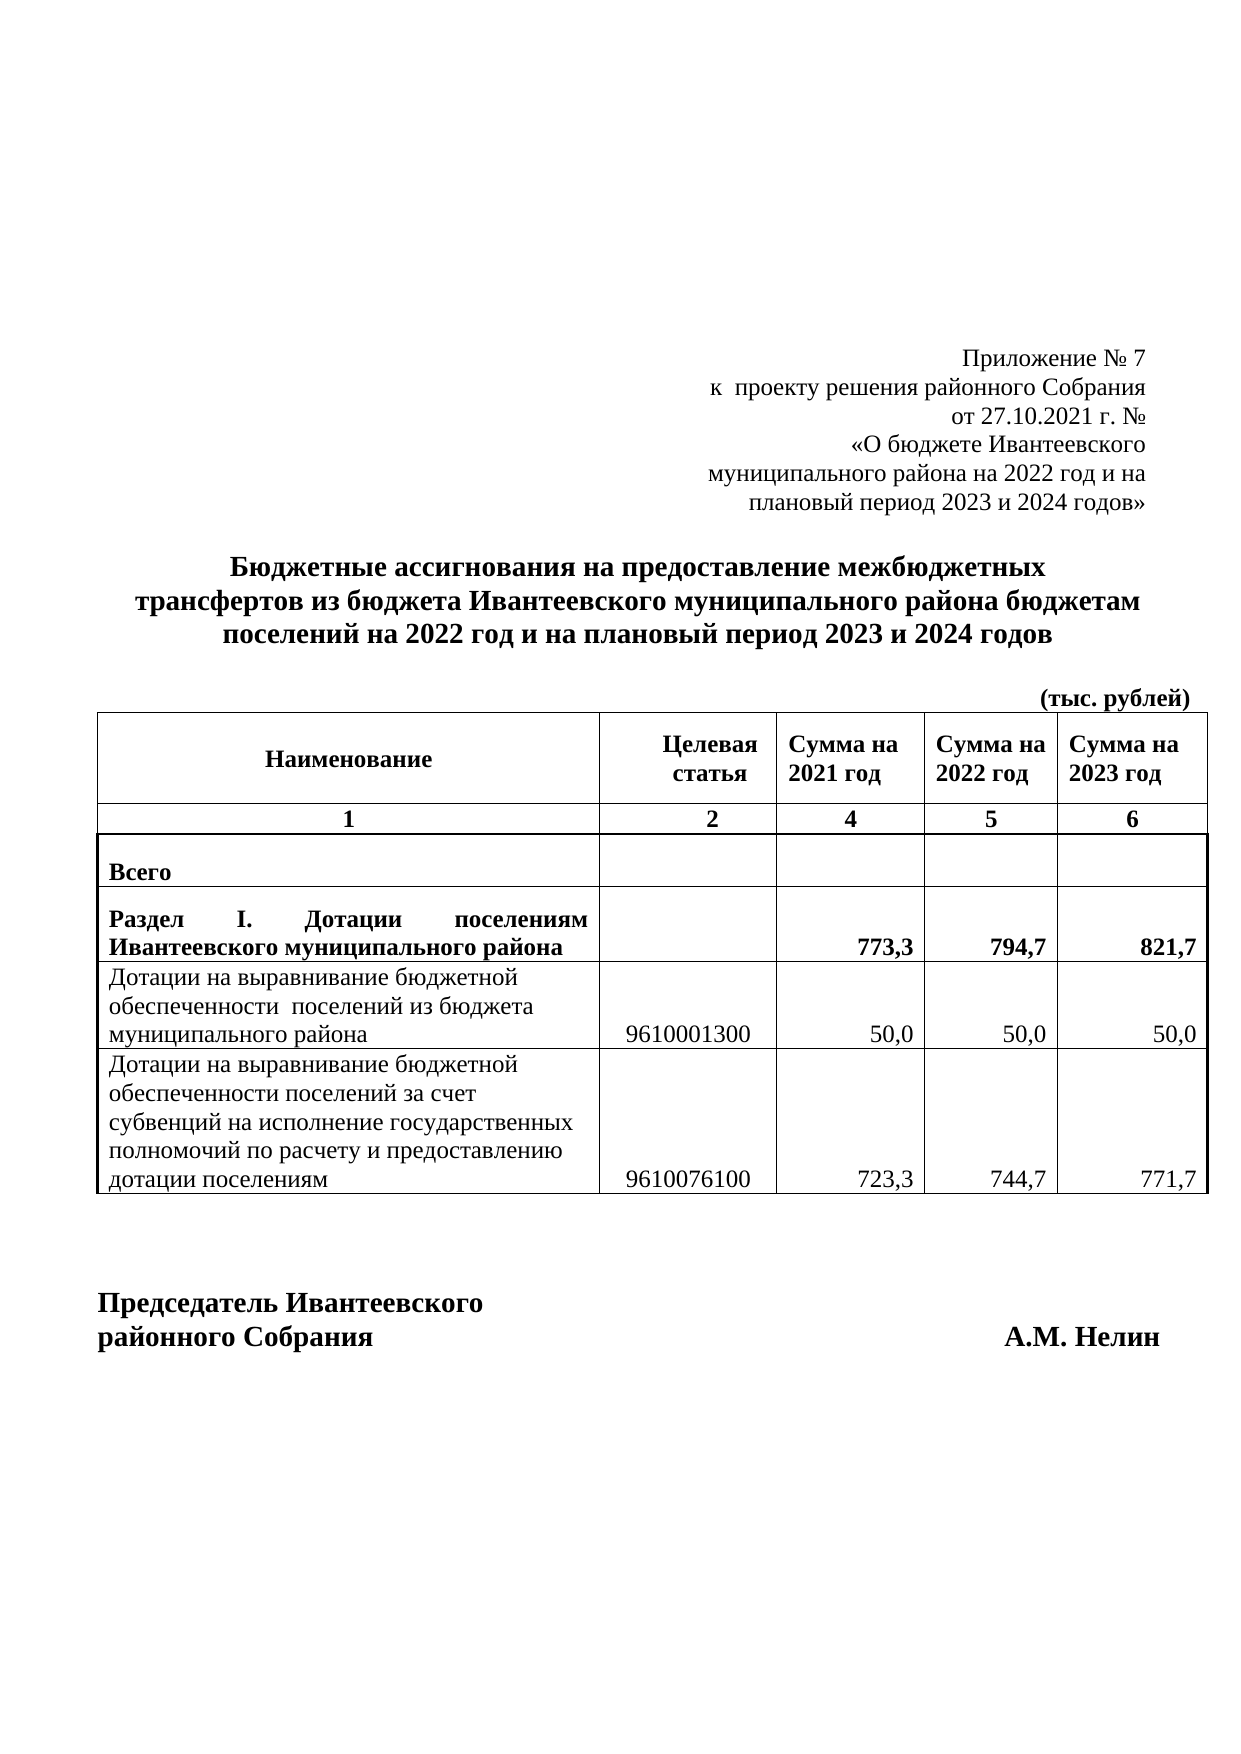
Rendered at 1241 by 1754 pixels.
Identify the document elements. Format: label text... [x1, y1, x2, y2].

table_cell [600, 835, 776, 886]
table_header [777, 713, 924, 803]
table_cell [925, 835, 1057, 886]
text районного Собрания А.М. Нелин [97, 1319, 1193, 1352]
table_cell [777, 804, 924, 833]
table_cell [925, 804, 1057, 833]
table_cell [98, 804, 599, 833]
text Приложение № 7 [83, 343, 1146, 372]
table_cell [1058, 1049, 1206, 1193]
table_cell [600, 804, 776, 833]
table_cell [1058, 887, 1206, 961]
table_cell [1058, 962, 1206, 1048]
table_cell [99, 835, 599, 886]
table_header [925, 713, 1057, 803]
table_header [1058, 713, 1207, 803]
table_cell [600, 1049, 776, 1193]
text Бюджетные ассигнования на предоставление межбюджетных [83, 549, 1193, 583]
text к проекту решения районного Собрания [83, 372, 1146, 401]
text «О бюджете Ивантеевского [83, 429, 1146, 458]
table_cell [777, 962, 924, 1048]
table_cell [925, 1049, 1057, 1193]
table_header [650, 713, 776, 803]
text муниципального района на 2022 год и на [83, 458, 1146, 487]
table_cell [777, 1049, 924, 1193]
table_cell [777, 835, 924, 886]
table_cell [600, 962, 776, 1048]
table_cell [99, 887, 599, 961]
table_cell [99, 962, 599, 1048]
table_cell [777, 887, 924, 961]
text Председатель Ивантеевского [97, 1285, 1193, 1319]
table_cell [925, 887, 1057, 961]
text плановый период 2023 и 2024 годов» [83, 487, 1146, 516]
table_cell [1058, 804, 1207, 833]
text трансфертов из бюджета Ивантеевского муниципального района бюджетам поселений на 2022 год и на плановый период 2023 и 2024 годов [83, 583, 1193, 650]
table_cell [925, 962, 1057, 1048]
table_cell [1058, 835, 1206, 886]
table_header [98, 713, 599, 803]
text от 27.10.2021 г. № [83, 401, 1146, 429]
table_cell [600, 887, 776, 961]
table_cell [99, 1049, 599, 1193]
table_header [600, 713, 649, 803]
text (тыс. рублей) [879, 683, 1190, 712]
